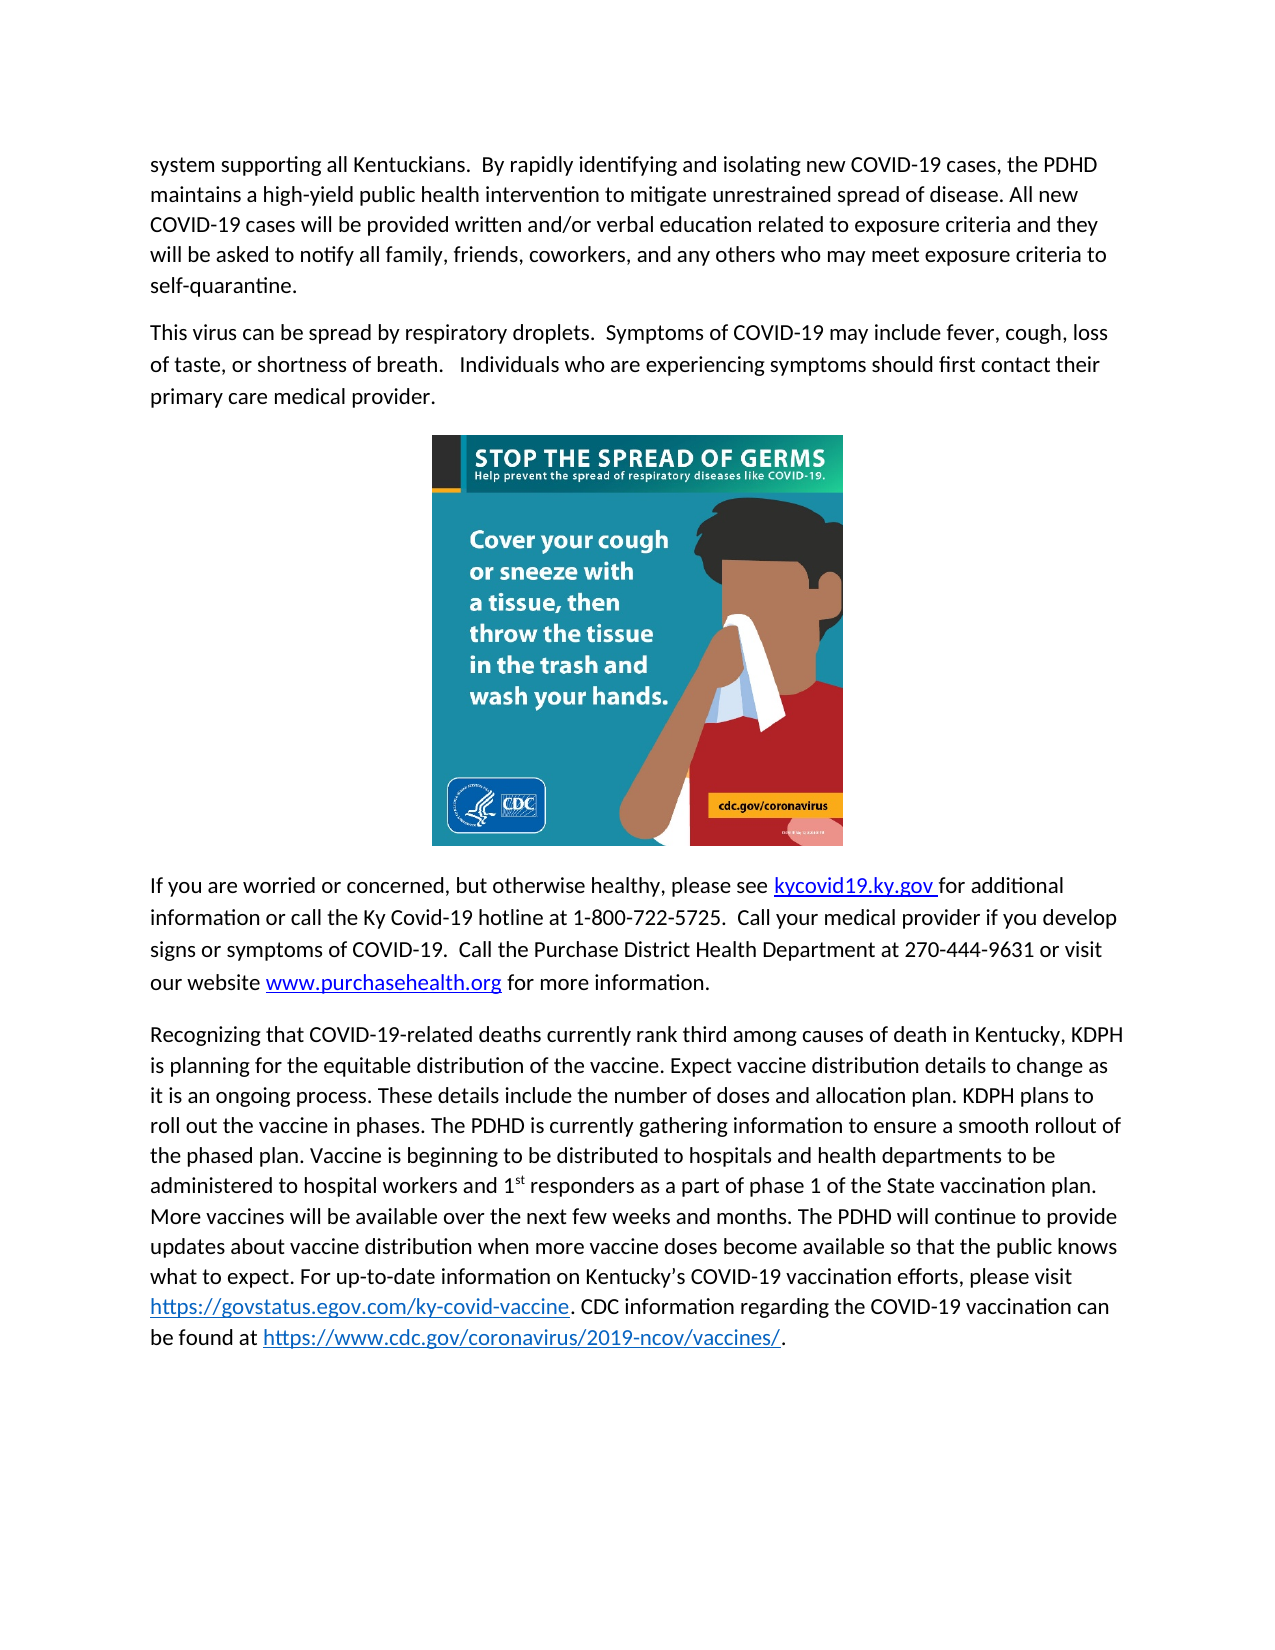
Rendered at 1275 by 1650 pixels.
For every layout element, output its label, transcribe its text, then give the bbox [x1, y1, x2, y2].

text This virus can be spread by respiratory droplets. Symptoms of COVID-19 may include fever, cough, loss of taste, or shortness of breath. Individuals who are experiencing symptoms should first contact their primary care medical provider. [150, 318, 1125, 410]
text Recognizing that COVID-19-related deaths currently rank third among causes of death in Kentucky, KDPH is planning for the equitable distribution of the vaccine. Expect vaccine distribution details to change as it is an ongoing process. These details include the number of doses and allocation plan. KDPH plans to roll out the vaccine in phases. The PDHD is currently gathering information to ensure a smooth rollout of the phased plan. Vaccine is beginning to be distributed to hospitals and health departments to be administered to hospital workers and 1st responders as a part of phase 1 of the State vaccination plan. More vaccines will be available over the next few weeks and months. The PDHD will continue to provide updates about vaccine distribution when more vaccine doses become available so that the public knows what to expect. For up-to-date information on Kentucky’s COVID-19 vaccination efforts, please visit https://govstatus.egov.com/ky-covid-vaccine. CDC information regarding the COVID-19 vaccination can be found at https://www.cdc.gov/coronavirus/2019-ncov/vaccines/. [150, 1021, 1125, 1381]
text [150, 150, 1125, 299]
text If you are worried or concerned, but otherwise healthy, please see kycovid19.ky.gov for additional information or call the Ky Covid-19 hotline at 1-800-722-5725. Call your medical provider if you develop signs or symptoms of COVID-19. Call the Purchase District Health Department at 270-444-9631 or visit our website www.purchasehealth.org for more information. [150, 871, 1125, 996]
